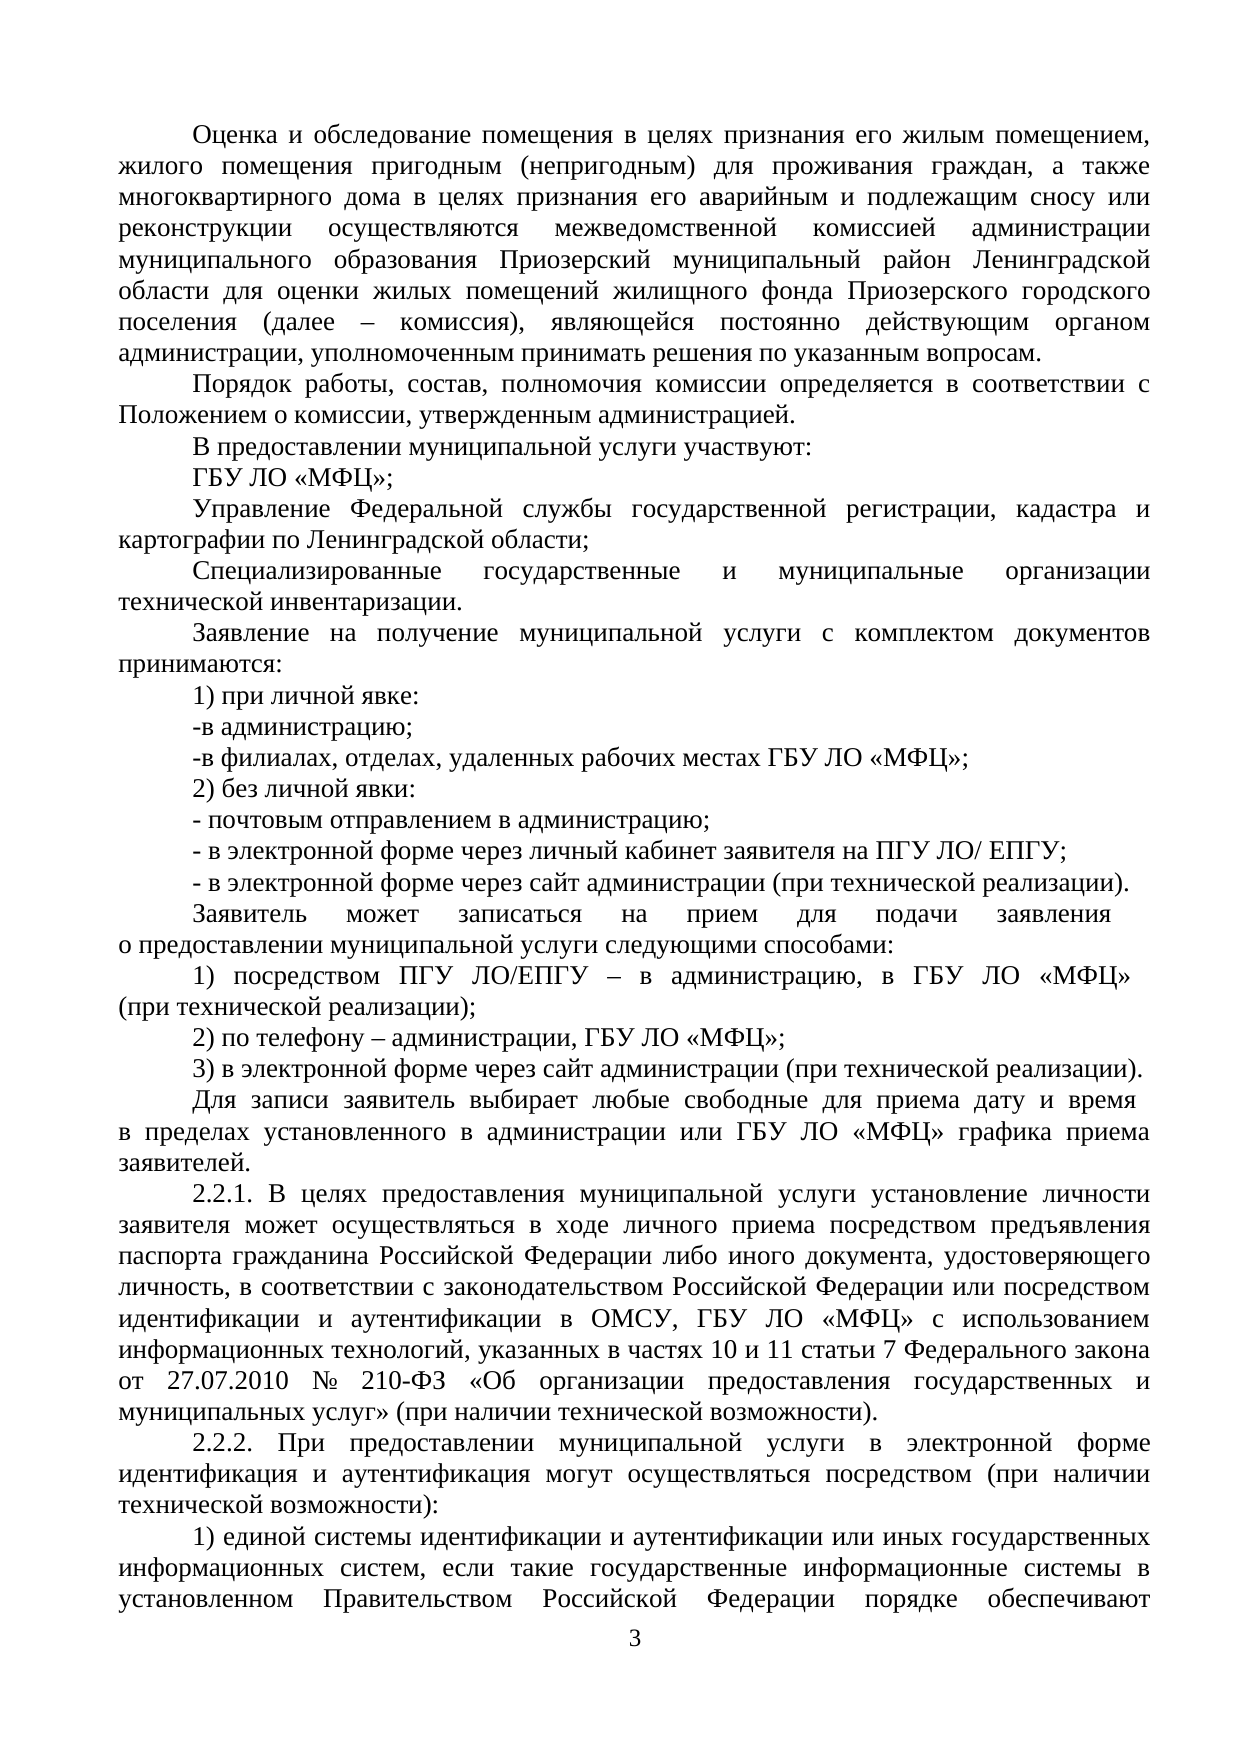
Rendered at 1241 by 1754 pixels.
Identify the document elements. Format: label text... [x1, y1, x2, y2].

text 2) по телефону – администрации, ГБУ ЛО «МФЦ»; [118, 1021, 1152, 1052]
text В предоставлении муниципальной услуги участвуют: [118, 429, 1152, 461]
text Заявление на получение муниципальной услуги с комплектом документов принимаются: [118, 616, 1152, 679]
text - в электронной форме через личный кабинет заявителя на ПГУ ЛО/ ЕПГУ; [118, 834, 1152, 866]
text 3) в электронной форме через сайт администрации (при технической реализации). [118, 1052, 1152, 1084]
text Порядок работы, состав, полномочия комиссии определяется в соответствии с Положением о комиссии, утвержденным администрацией. [118, 367, 1152, 429]
text 1) при личной явке: [118, 679, 1152, 710]
text Оценка и обследование помещения в целях признания его жилым помещением, жилого помещения пригодным (непригодным) для проживания граждан, а также многоквартирного дома в целях признания его аварийным и подлежащим сносу или реконструкции осуществляются межведомственной комиссией администрации муниципального образования Приозерский муниципальный район Ленинградской области для оценки жилых помещений жилищного фонда Приозерского городского поселения (далее – комиссия), являющейся постоянно действующим органом администрации, уполномоченным принимать решения по указанным вопросам. [118, 118, 1152, 367]
text 2.2.1. В целях предоставления муниципальной услуги установление личности заявителя может осуществляться в ходе личного приема посредством предъявления паспорта гражданина Российской Федерации либо иного документа, удостоверяющего личность, в соответствии с законодательством Российской Федерации или посредством идентификации и аутентификации в ОМСУ, ГБУ ЛО «МФЦ» с использованием информационных технологий, указанных в частях 10 и 11 статьи 7 Федерального закона от 27.07.2010 № 210-ФЗ «Об организации предоставления государственных и муниципальных услуг» (при наличии технической возможности). [118, 1177, 1152, 1426]
text -в администрацию; [118, 710, 1152, 741]
text 2) без личной явки: [118, 772, 1152, 803]
text -в филиалах, отделах, удаленных рабочих местах ГБУ ЛО «МФЦ»; [118, 741, 1152, 772]
text - почтовым отправлением в администрацию; [118, 803, 1152, 834]
text Для записи заявитель выбирает любые свободные для приема дату и время в пределах установленного в администрации или ГБУ ЛО «МФЦ» графика приема заявителей. [118, 1084, 1152, 1177]
text ГБУ ЛО «МФЦ»; [118, 461, 1152, 492]
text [118, 1520, 1152, 1613]
text Заявитель может записаться на прием для подачи заявления о предоставлении муниципальной услуги следующими способами: [118, 897, 1152, 959]
text Специализированные государственные и муниципальные организации технической инвентаризации. [118, 554, 1152, 616]
text - в электронной форме через сайт администрации (при технической реализации). [118, 866, 1152, 897]
text 1) посредством ПГУ ЛО/ЕПГУ – в администрацию, в ГБУ ЛО «МФЦ» (при технической реализации); [118, 959, 1152, 1021]
text Управление Федеральной службы государственной регистрации, кадастра и картографии по Ленинградской области; [118, 492, 1152, 554]
text 2.2.2. При предоставлении муниципальной услуги в электронной форме идентификация и аутентификация могут осуществляться посредством (при наличии технической возможности): [118, 1426, 1152, 1520]
